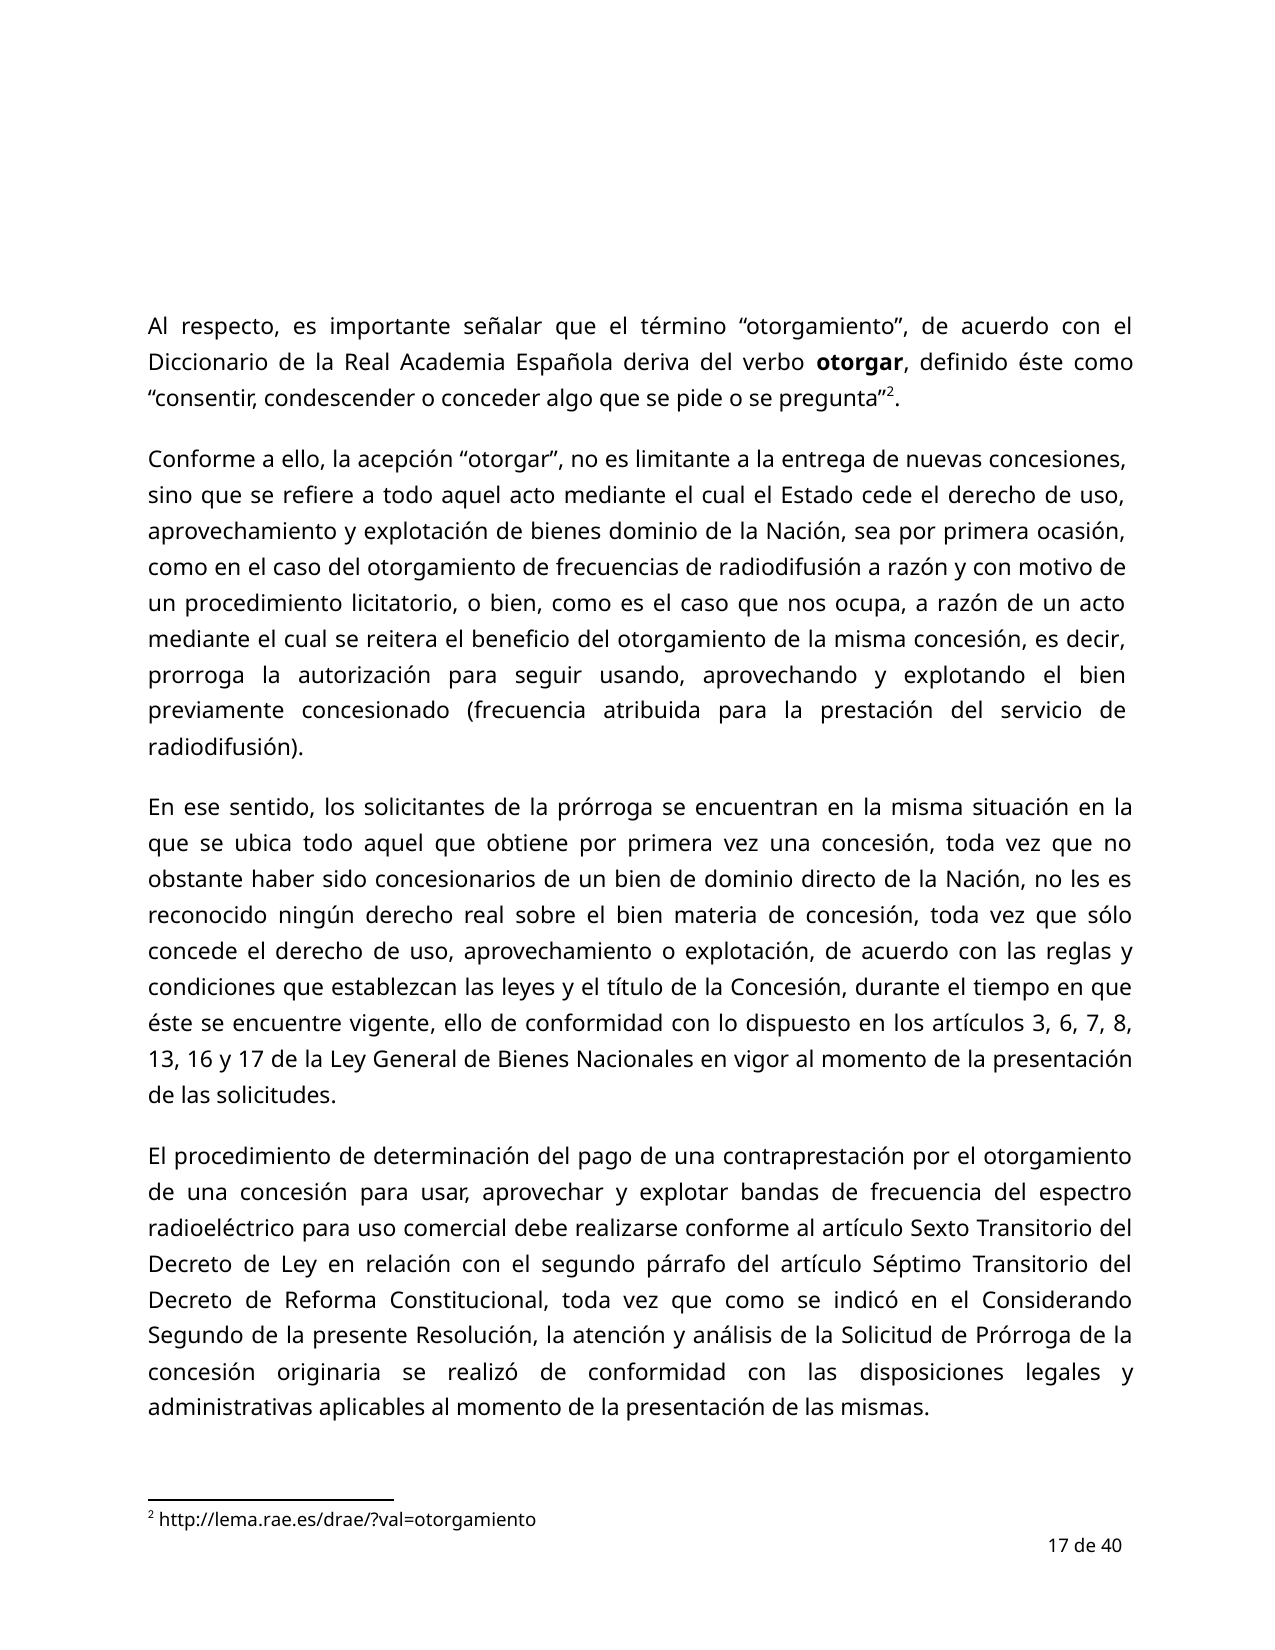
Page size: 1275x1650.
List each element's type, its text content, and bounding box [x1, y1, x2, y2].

text Conforme a ello, la acepción “otorgar”, no es limitante a la entrega de nuevas concesiones, sino que se refiere a todo aquel acto mediante el cual el Estado cede el derecho de uso, aprovechamiento y explotación de bienes dominio de la Nación, sea por primera ocasión, como en el caso del otorgamiento de frecuencias de radiodifusión a razón y con motivo de un procedimiento licitatorio, o bien, como es el caso que nos ocupa, a razón de un acto mediante el cual se reitera el beneficio del otorgamiento de la misma concesión, es decir, prorroga la autorización para seguir usando, aprovechando y explotando el bien previamente concesionado (frecuencia atribuida para la prestación del servicio de radiodifusión). [148, 443, 1127, 762]
text El procedimiento de determinación del pago de una contraprestación por el otorgamiento de una concesión para usar, aprovechar y explotar bandas de frecuencia del espectro radioeléctrico para uso comercial debe realizarse conforme al artículo Sexto Transitorio del Decreto de Ley en relación con el segundo párrafo del artículo Séptimo Transitorio del Decreto de Reforma Constitucional, toda vez que como se indicó en el Considerando Segundo de la presente Resolución, la atención y análisis de la Solicitud de Prórroga de la concesión originaria se realizó de conformidad con las disposiciones legales y administrativas aplicables al momento de la presentación de las mismas. [148, 1140, 1134, 1423]
text En ese sentido, los solicitantes de la prórroga se encuentran en la misma situación en la que se ubica todo aquel que obtiene por primera vez una concesión, toda vez que no obstante haber sido concesionarios de un bien de dominio directo de la Nación, no les es reconocido ningún derecho real sobre el bien materia de concesión, toda vez que sólo concede el derecho de uso, aprovechamiento o explotación, de acuerdo con las reglas y condiciones que establezcan las leyes y el título de la Concesión, durante el tiempo en que éste se encuentre vigente, ello de conformidad con lo dispuesto en los artículos 3, 6, 7, 8, 13, 16 y 17 de la Ley General de Bienes Nacionales en vigor al momento de la presentación de las solicitudes. [148, 791, 1134, 1110]
text Al respecto, es importante señalar que el término “otorgamiento”, de acuerdo con el Diccionario de la Real Academia Española deriva del verbo otorgar, definido éste como “consentir, condescender o conceder algo que se pide o se pregunta”. [148, 310, 1134, 413]
